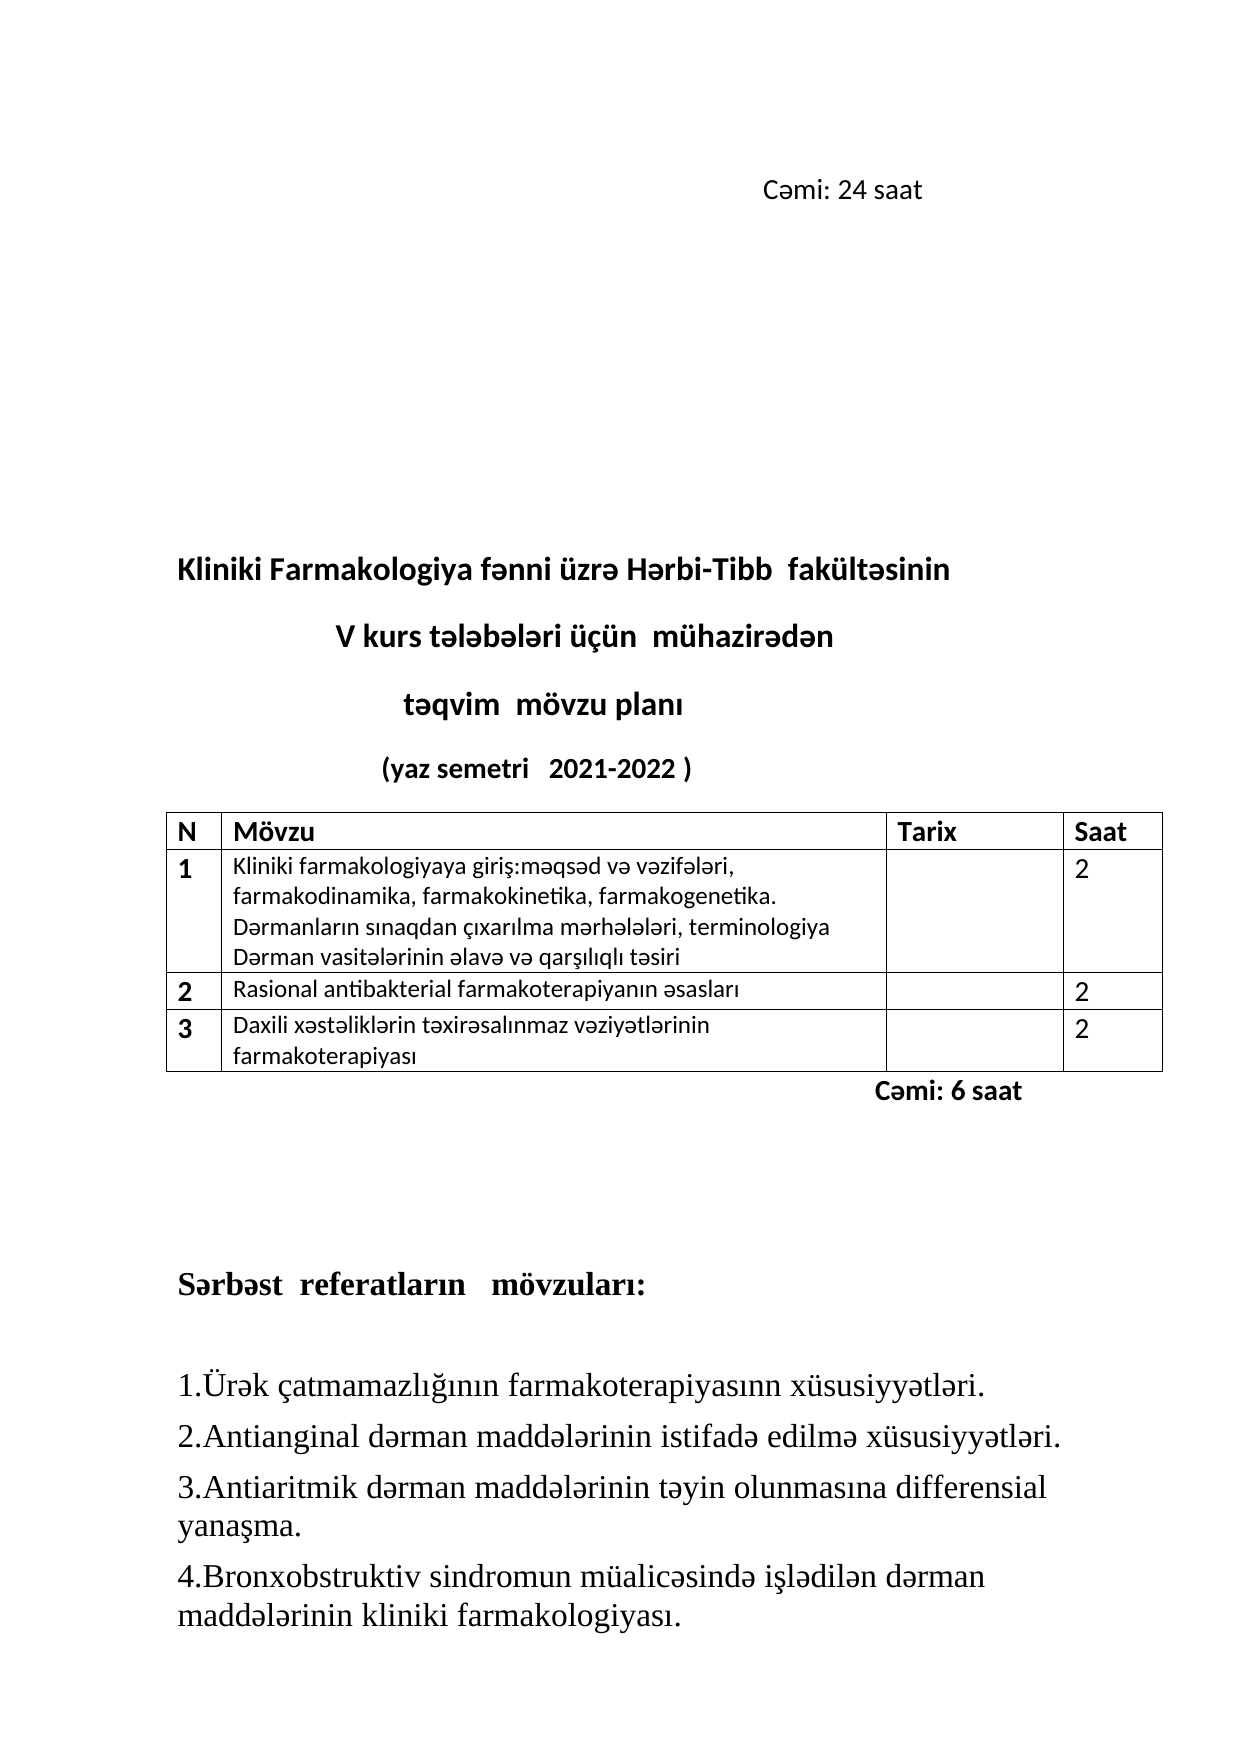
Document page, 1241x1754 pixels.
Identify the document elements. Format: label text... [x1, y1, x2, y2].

text 1.Ürək çatmamazlığının farmakoterapiyasınn xüsusiyyətləri. [177, 1366, 1152, 1404]
table_cell 3 [167, 1010, 221, 1071]
table_cell 2 [1064, 850, 1162, 972]
table_cell 1 [167, 850, 221, 972]
table_header Saat [1064, 813, 1162, 849]
table_cell 2 [167, 973, 221, 1009]
table_header Mövzu [222, 813, 886, 849]
table_cell Daxili xəstəliklərin təxirəsalınmaz vəziyətlərinin farmakoterapiyası [222, 1010, 886, 1071]
text 2.Antianginal dərman maddələrinin istifadə edilmə xüsusiyyətləri. [177, 1417, 1152, 1455]
table_cell 2 [1064, 973, 1162, 1009]
table_cell [887, 973, 1063, 1009]
text Sərbəst referatların mövzuları: [177, 1264, 1152, 1302]
table_cell Kliniki farmakologiyaya giriş:məqsəd və vəzifələri, farmakodinamika, farmakokinetika, farmakogenetika. Dərmanların sınaqdan çıxarılma mərhələləri, terminologiya Dərman vasitələrinin əlavə və qarşılıqlı təsiri [222, 850, 886, 972]
text (yaz semetri 2021-2022 ) [177, 750, 1152, 786]
table_header N [167, 813, 221, 849]
text təqvim mövzu planı [177, 683, 1152, 723]
table_cell Rasional antibakterial farmakoterapiyanın əsasları [222, 973, 886, 1009]
text V kurs tələbələri üçün mühazirədən [177, 615, 1152, 656]
table_cell [887, 1010, 1063, 1071]
table_header Tarix [887, 813, 1063, 849]
text Kliniki Farmakologiya fənni üzrə Hərbi-Tibb fakültəsinin [177, 548, 1152, 588]
text 4.Bronxobstruktiv sindromun müalicəsində işlədilən dərman maddələrinin kliniki farmakologiyası. [177, 1557, 1152, 1633]
table_cell 2 [1064, 1010, 1162, 1071]
text Cəmi: 24 saat [177, 171, 1152, 207]
text 3.Antiaritmik dərman maddələrinin təyin olunmasına differensial yanaşma. [177, 1467, 1152, 1544]
table_cell [887, 850, 1063, 972]
text Cəmi: 6 saat [177, 1072, 1152, 1107]
